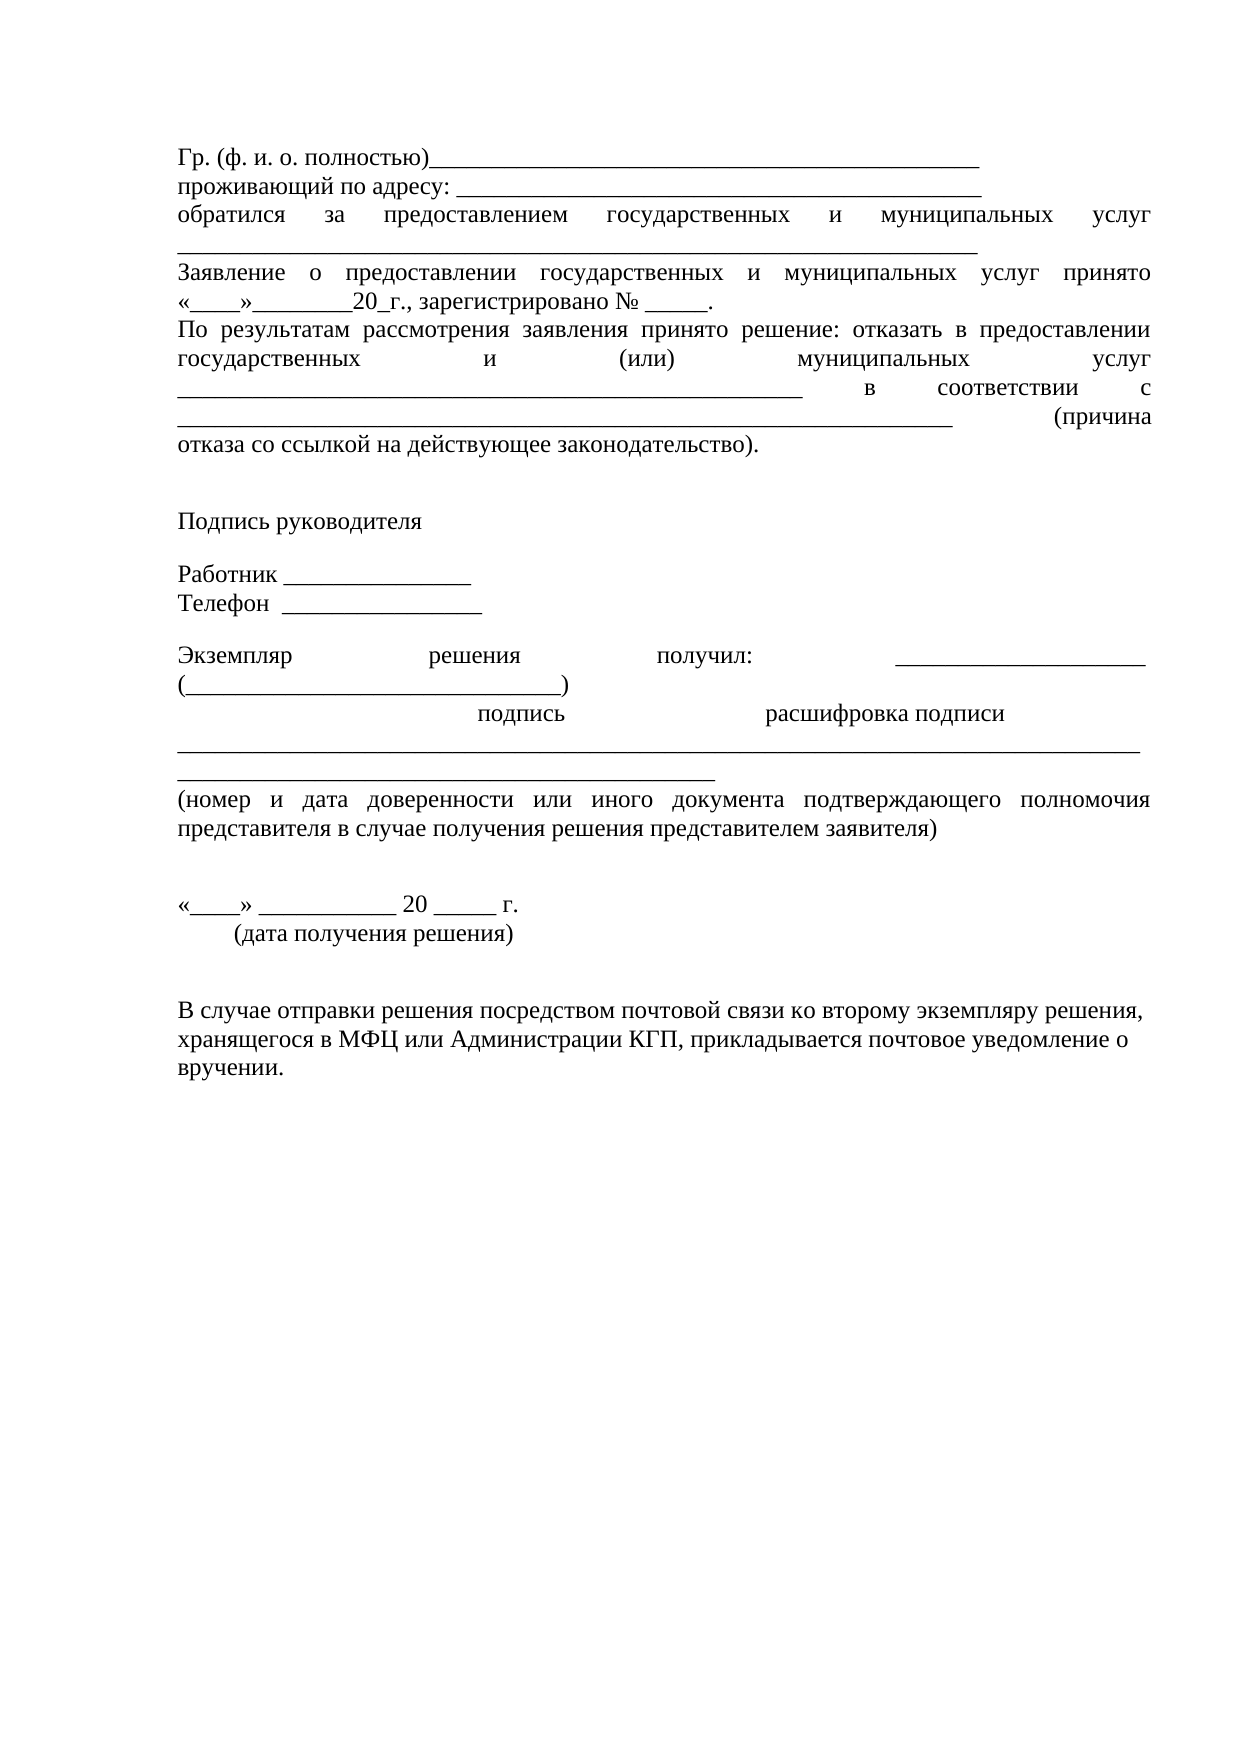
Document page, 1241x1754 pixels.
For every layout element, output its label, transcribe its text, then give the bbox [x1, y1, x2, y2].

text проживающий по адресу: __________________________________________ [177, 171, 1152, 199]
text (дата получения решения) [177, 918, 1152, 947]
text ________________________________________________________________________________________________________________________ [177, 727, 1152, 784]
text «____» ___________ 20 _____ г. [177, 889, 1152, 918]
text обратился за предоставлением государственных и муниципальных услуг ________________________________________________________________ [177, 199, 1152, 257]
text подпись расшифровка подписи [177, 698, 1152, 727]
text По результатам рассмотрения заявления принято решение: отказать в предоставлении государственных и (или) муниципальных услуг __________________________________________________ в соответствии с ______________________________________________________________ (причина отказа со ссылкой на действующее законодательство). [177, 314, 1152, 458]
text Гр. (ф. и. о. полностью)____________________________________________ [177, 142, 1152, 171]
text Телефон ________________ [177, 588, 1152, 616]
text Заявление о предоставлении государственных и муниципальных услуг принято «____»________20_г., зарегистрировано № _____. [177, 257, 1152, 314]
text В случае отправки решения посредством почтовой связи ко второму экземпляру решения, хранящегося в МФЦ или Администрации КГП, прикладывается почтовое уведомление о вручении. [177, 995, 1152, 1081]
text (номер и дата доверенности или иного документа подтверждающего полномочия представителя в случае получения решения представителем заявителя) [177, 784, 1152, 842]
text Работник _______________ [177, 559, 1152, 588]
text Экземпляр решения получил: ____________________ (______________________________) [177, 640, 1152, 698]
text Подпись руководителя [177, 506, 1152, 535]
